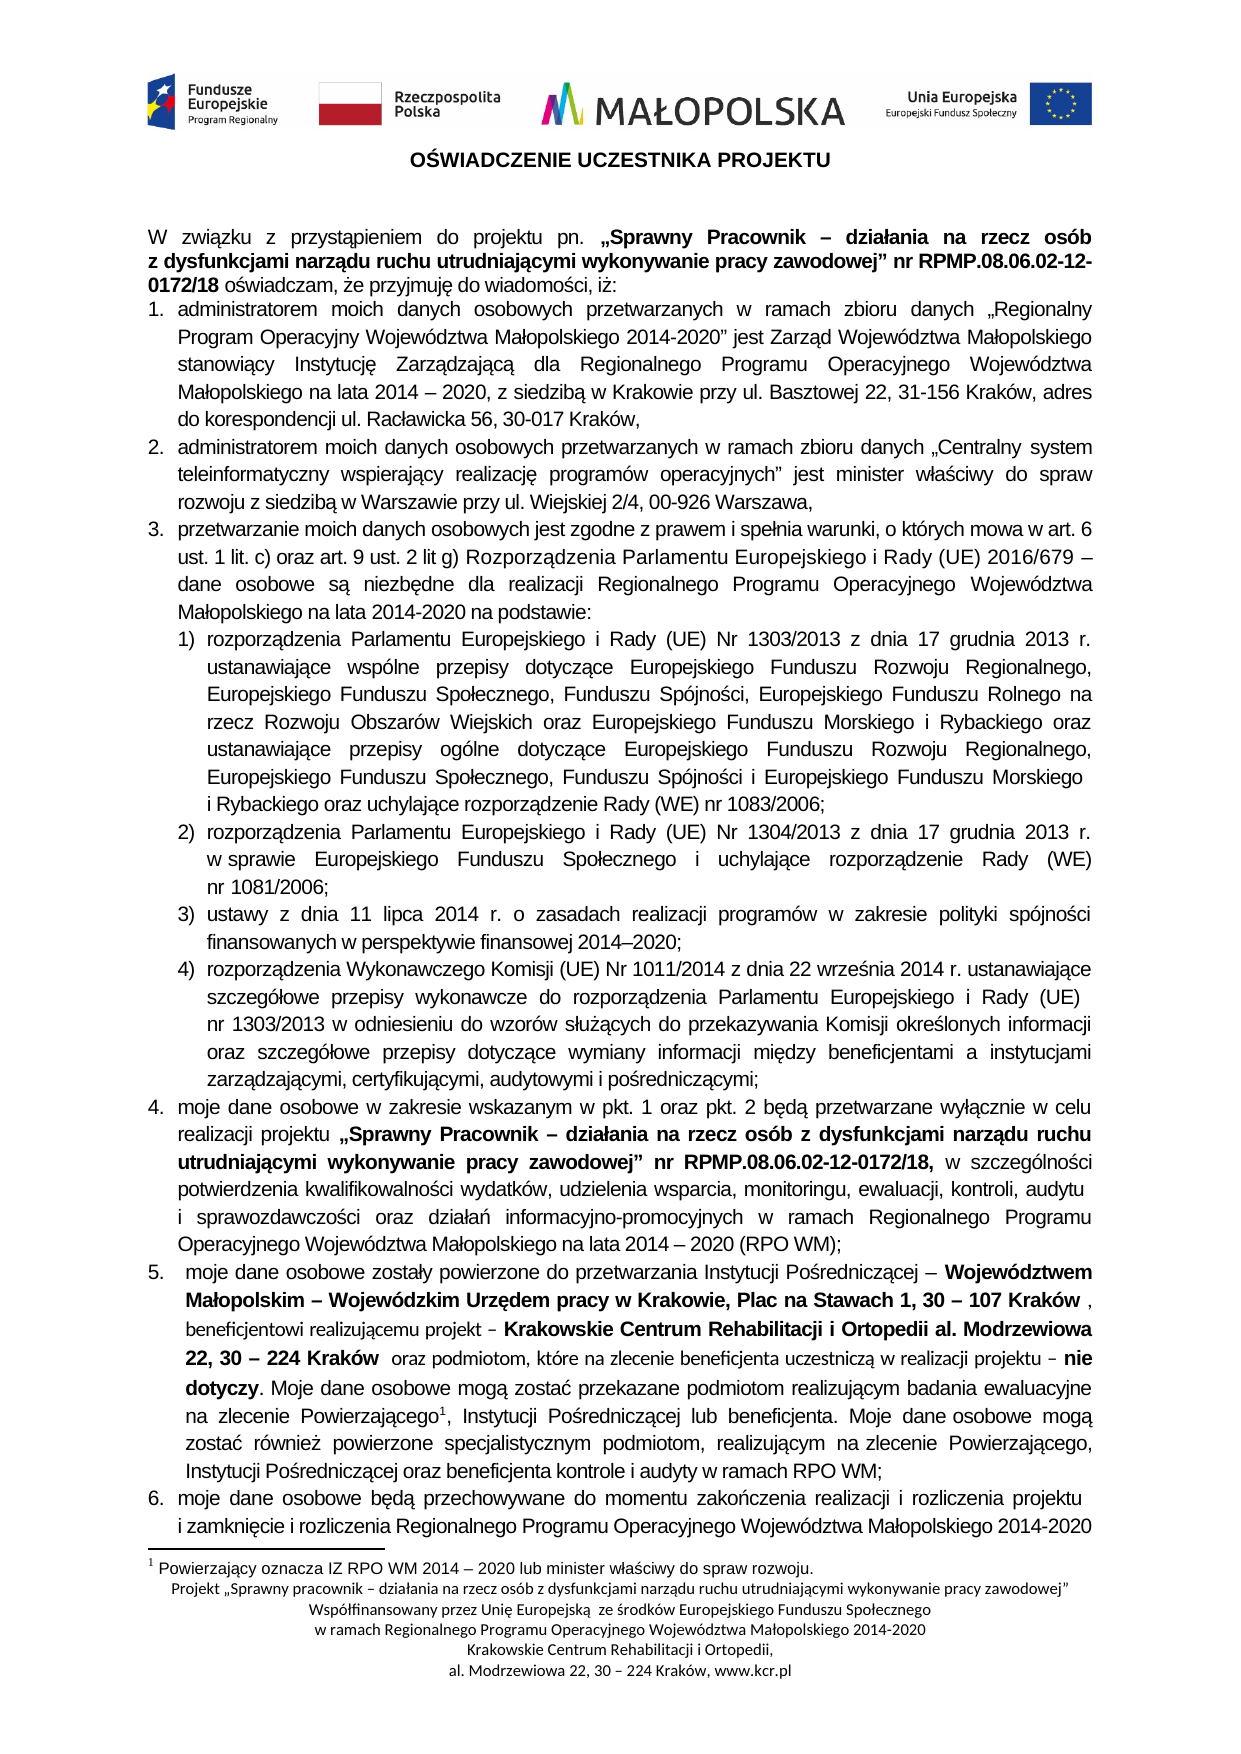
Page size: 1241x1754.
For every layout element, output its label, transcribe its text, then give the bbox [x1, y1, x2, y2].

list rozporządzenia Parlamentu Europejskiego i Rady (UE) Nr 1303/2013 z dnia 17 grudnia 2013 r. ustanawiające wspólne przepisy dotyczące Europejskiego Funduszu Rozwoju Regionalnego, Europejskiego Funduszu Społecznego, Funduszu Spójności, Europejskiego Funduszu Rolnego na rzecz Rozwoju Obszarów Wiejskich oraz Europejskiego Funduszu Morskiego i Rybackiego oraz ustanawiające przepisy ogólne dotyczące Europejskiego Funduszu Rozwoju Regionalnego, Europejskiego Funduszu Społecznego, Funduszu Spójności i Europejskiego Funduszu Morskiego i Rybackiego oraz uchylające rozporządzenie Rady (WE) nr 1083/2006; [177, 627, 1093, 816]
list administratorem moich danych osobowych przetwarzanych w ramach zbioru danych „Centralny system teleinformatyczny wspierający realizację programów operacyjnych” jest minister właściwy do spraw rozwoju z siedzibą w Warszawie przy ul. Wiejskiej 2/4, 00-926 Warszawa, [148, 434, 1093, 513]
list rozporządzenia Parlamentu Europejskiego i Rady (UE) Nr 1304/2013 z dnia 17 grudnia 2013 r. w sprawie Europejskiego Funduszu Społecznego i uchylające rozporządzenie Rady (WE) nr 1081/2006; [177, 819, 1093, 898]
list moje dane osobowe w zakresie wskazanym w pkt. 1 oraz pkt. 2 będą przetwarzane wyłącznie w celu realizacji projektu „Sprawny Pracownik – działania na rzecz osób z dysfunkcjami narządu ruchu utrudniającymi wykonywanie pracy zawodowej” nr RPMP.08.06.02-12-0172/18, w szczególności potwierdzenia kwalifikowalności wydatków, udzielenia wsparcia, monitoringu, ewaluacji, kontroli, audytu i sprawozdawczości oraz działań informacyjno-promocyjnych w ramach Regionalnego Programu Operacyjnego Województwa Małopolskiego na lata 2014 – 2020 (RPO WM); [148, 1094, 1093, 1256]
list administratorem moich danych osobowych przetwarzanych w ramach zbioru danych „Regionalny Program Operacyjny Województwa Małopolskiego 2014-2020” jest Zarząd Województwa Małopolskiego stanowiący Instytucję Zarządzającą dla Regionalnego Programu Operacyjnego Województwa Małopolskiego na lata 2014 – 2020, z siedzibą w Krakowie przy ul. Basztowej 22, 31-156 Kraków, adres do korespondencji ul. Racławicka 56, 30-017 Kraków, [148, 297, 1093, 431]
list rozporządzenia Wykonawczego Komisji (UE) Nr 1011/2014 z dnia 22 września 2014 r. ustanawiające szczegółowe przepisy wykonawcze do rozporządzenia Parlamentu Europejskiego i Rady (UE) nr 1303/2013 w odniesieniu do wzorów służących do przekazywania Komisji określonych informacji oraz szczegółowe przepisy dotyczące wymiany informacji między beneficjentami a instytucjami zarządzającymi, certyfikującymi, audytowymi i pośredniczącymi; [177, 957, 1093, 1091]
list przetwarzanie moich danych osobowych jest zgodne z prawem i spełnia warunki, o których mowa w art. 6 ust. 1 lit. c) oraz art. 9 ust. 2 lit g) Rozporządzenia Parlamentu Europejskiego i Rady (UE) 2016/679 – dane osobowe są niezbędne dla realizacji Regionalnego Programu Operacyjnego Województwa Małopolskiego na lata 2014-2020 na podstawie: [148, 517, 1093, 623]
list ustawy z dnia 11 lipca 2014 r. o zasadach realizacji programów w zakresie polityki spójności finansowanych w perspektywie finansowej 2014–2020; [177, 902, 1093, 953]
text W związku z przystąpieniem do projektu pn. „Sprawny Pracownik – działania na rzecz osób z dysfunkcjami narządu ruchu utrudniającymi wykonywanie pracy zawodowej” nr RPMP.08.06.02-12-0172/18 oświadczam, że przyjmuję do wiadomości, iż: [148, 225, 1093, 297]
picture [147, 73, 1092, 130]
list moje dane osobowe zostały powierzone do przetwarzania Instytucji Pośredniczącej – Województwem Małopolskim – Wojewódzkim Urzędem pracy w Krakowie, Plac na Stawach 1, 30 – 107 Kraków , beneficjentowi realizującemu projekt – Krakowskie Centrum Rehabilitacji i Ortopedii al. Modrzewiowa 22, 30 – 224 Kraków oraz podmiotom, które na zlecenie beneficjenta uczestniczą w realizacji projektu – nie dotyczy. Moje dane osobowe mogą zostać przekazane podmiotom realizującym badania ewaluacyjne na zlecenie Powierzającego, Instytucji Pośredniczącej lub beneficjenta. Moje dane osobowe mogą zostać również powierzone specjalistycznym podmiotom, realizującym na zlecenie Powierzającego, Instytucji Pośredniczącej oraz beneficjenta kontrole i audyty w ramach RPO WM; [148, 1259, 1093, 1483]
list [148, 1486, 1093, 1538]
text OŚWIADCZENIE UCZESTNIKA PROJEKTU [148, 148, 1093, 172]
